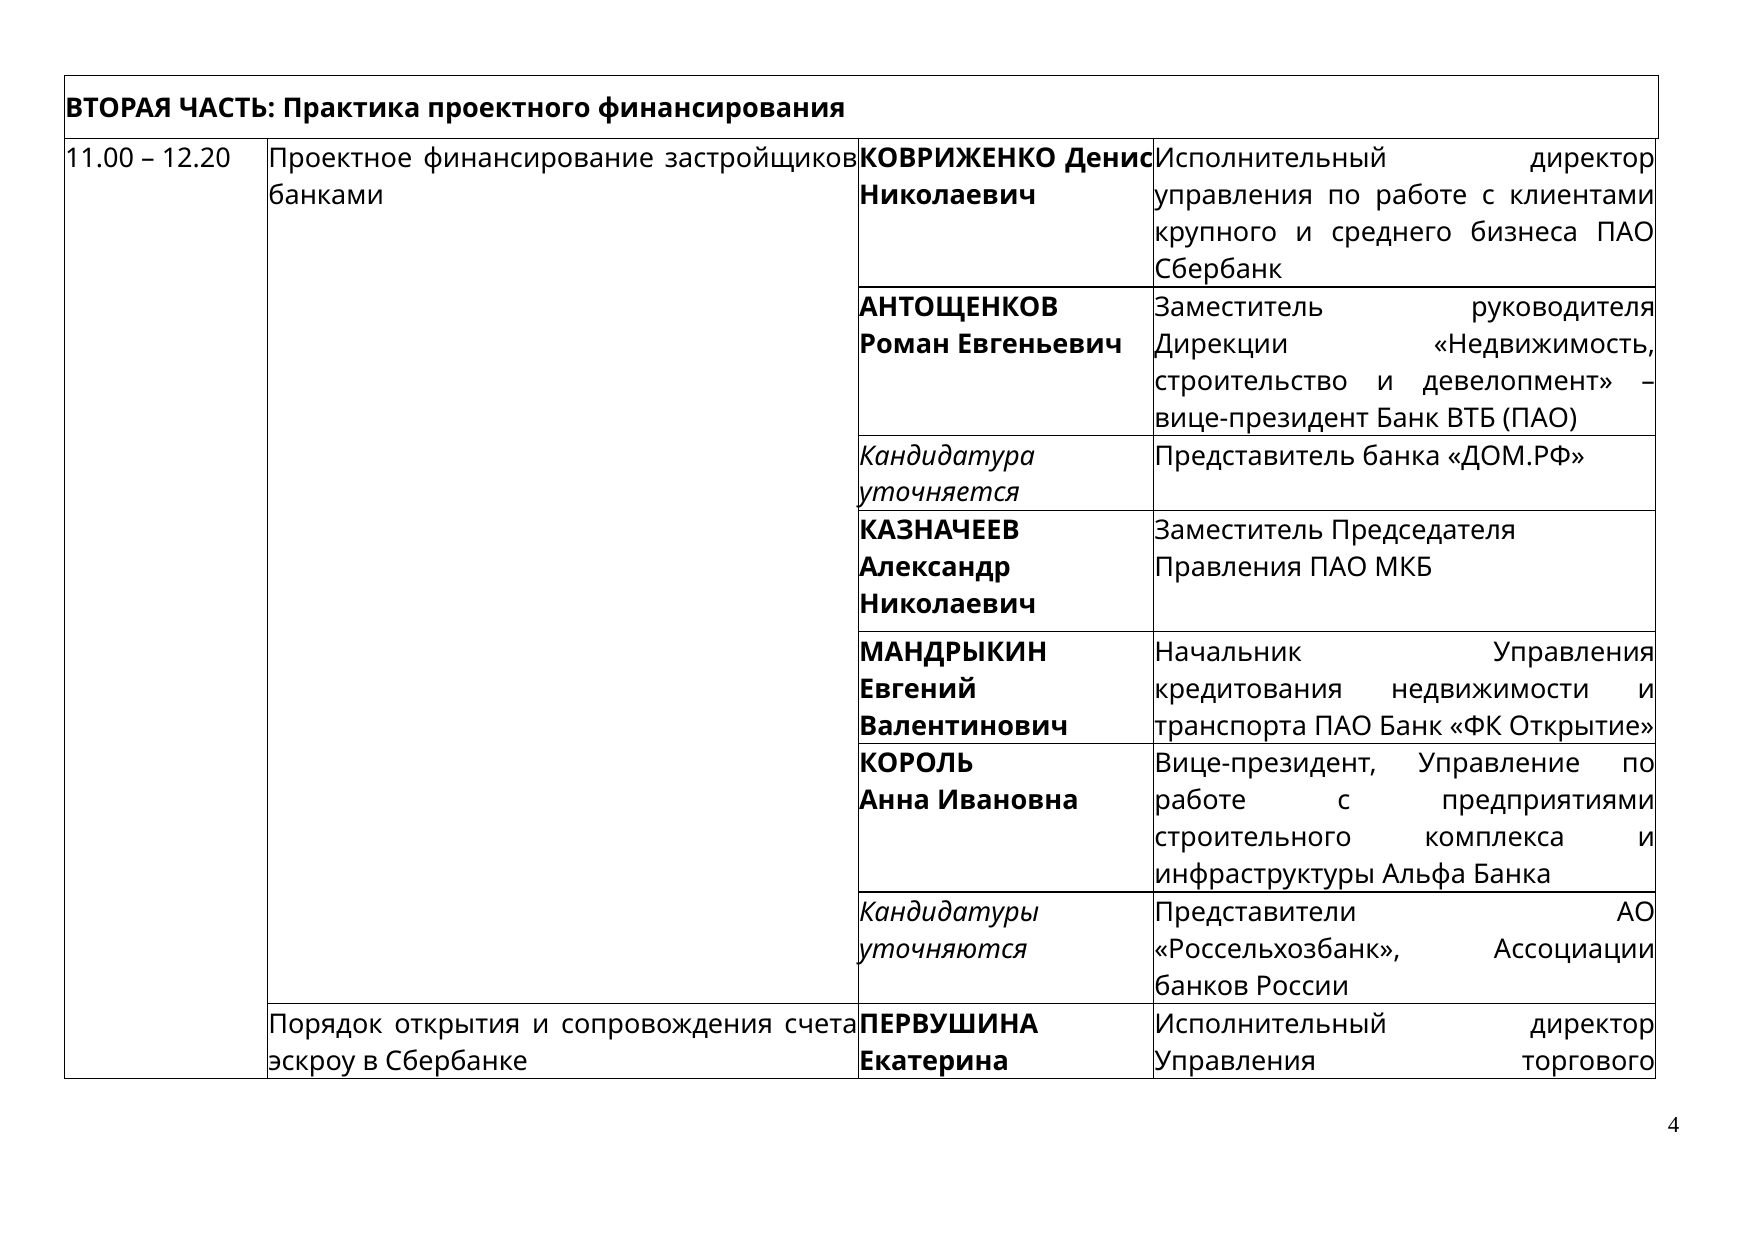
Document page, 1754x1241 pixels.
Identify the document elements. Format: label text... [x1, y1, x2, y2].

table_cell МАНДРЫКИН Евгений Валентинович [859, 632, 1153, 743]
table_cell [1154, 1004, 1655, 1078]
table_cell 11.00 – 12.20 [65, 139, 267, 1078]
table_cell Исполнительный директор управления по работе с клиентами крупного и среднего бизнеса ПАО Сбербанк [1154, 139, 1655, 286]
table_cell КОРОЛЬ Анна Ивановна [859, 744, 1153, 891]
table_header ВТОРАЯ ЧАСТЬ: Практика проектного финансирования [65, 76, 1658, 138]
table_cell Вице-президент, Управление по работе с предприятиями строительного комплекса и инфраструктуры Альфа Банка [1154, 744, 1655, 891]
table_cell КАЗНАЧЕЕВ Александр Николаевич [859, 511, 1153, 631]
table_cell Представители АО «Россельхозбанк», Ассоциации банков России [1154, 893, 1655, 1003]
table_cell Кандидатуры уточняются [859, 893, 1153, 1003]
table_cell Представитель банка «ДОМ.РФ» [1154, 436, 1655, 510]
table_cell Начальник Управления кредитования недвижимости и транспорта ПАО Банк «ФК Открытие» [1154, 632, 1655, 743]
table_cell АНТОЩЕНКОВ Роман Евгеньевич [859, 288, 1153, 435]
table_cell КОВРИЖЕНКО Денис Николаевич [859, 139, 1153, 286]
table_cell Заместитель Председателя Правления ПАО МКБ [1154, 511, 1655, 631]
table_cell Кандидатура уточняется [859, 436, 1153, 510]
table_cell Заместитель руководителя Дирекции «Недвижимость, строительство и девелопмент» – вице-президент Банк ВТБ (ПАО) [1154, 288, 1655, 435]
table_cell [268, 1004, 858, 1078]
table_cell Проектное финансирование застройщиков банками [268, 139, 858, 1003]
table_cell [859, 1004, 1153, 1078]
